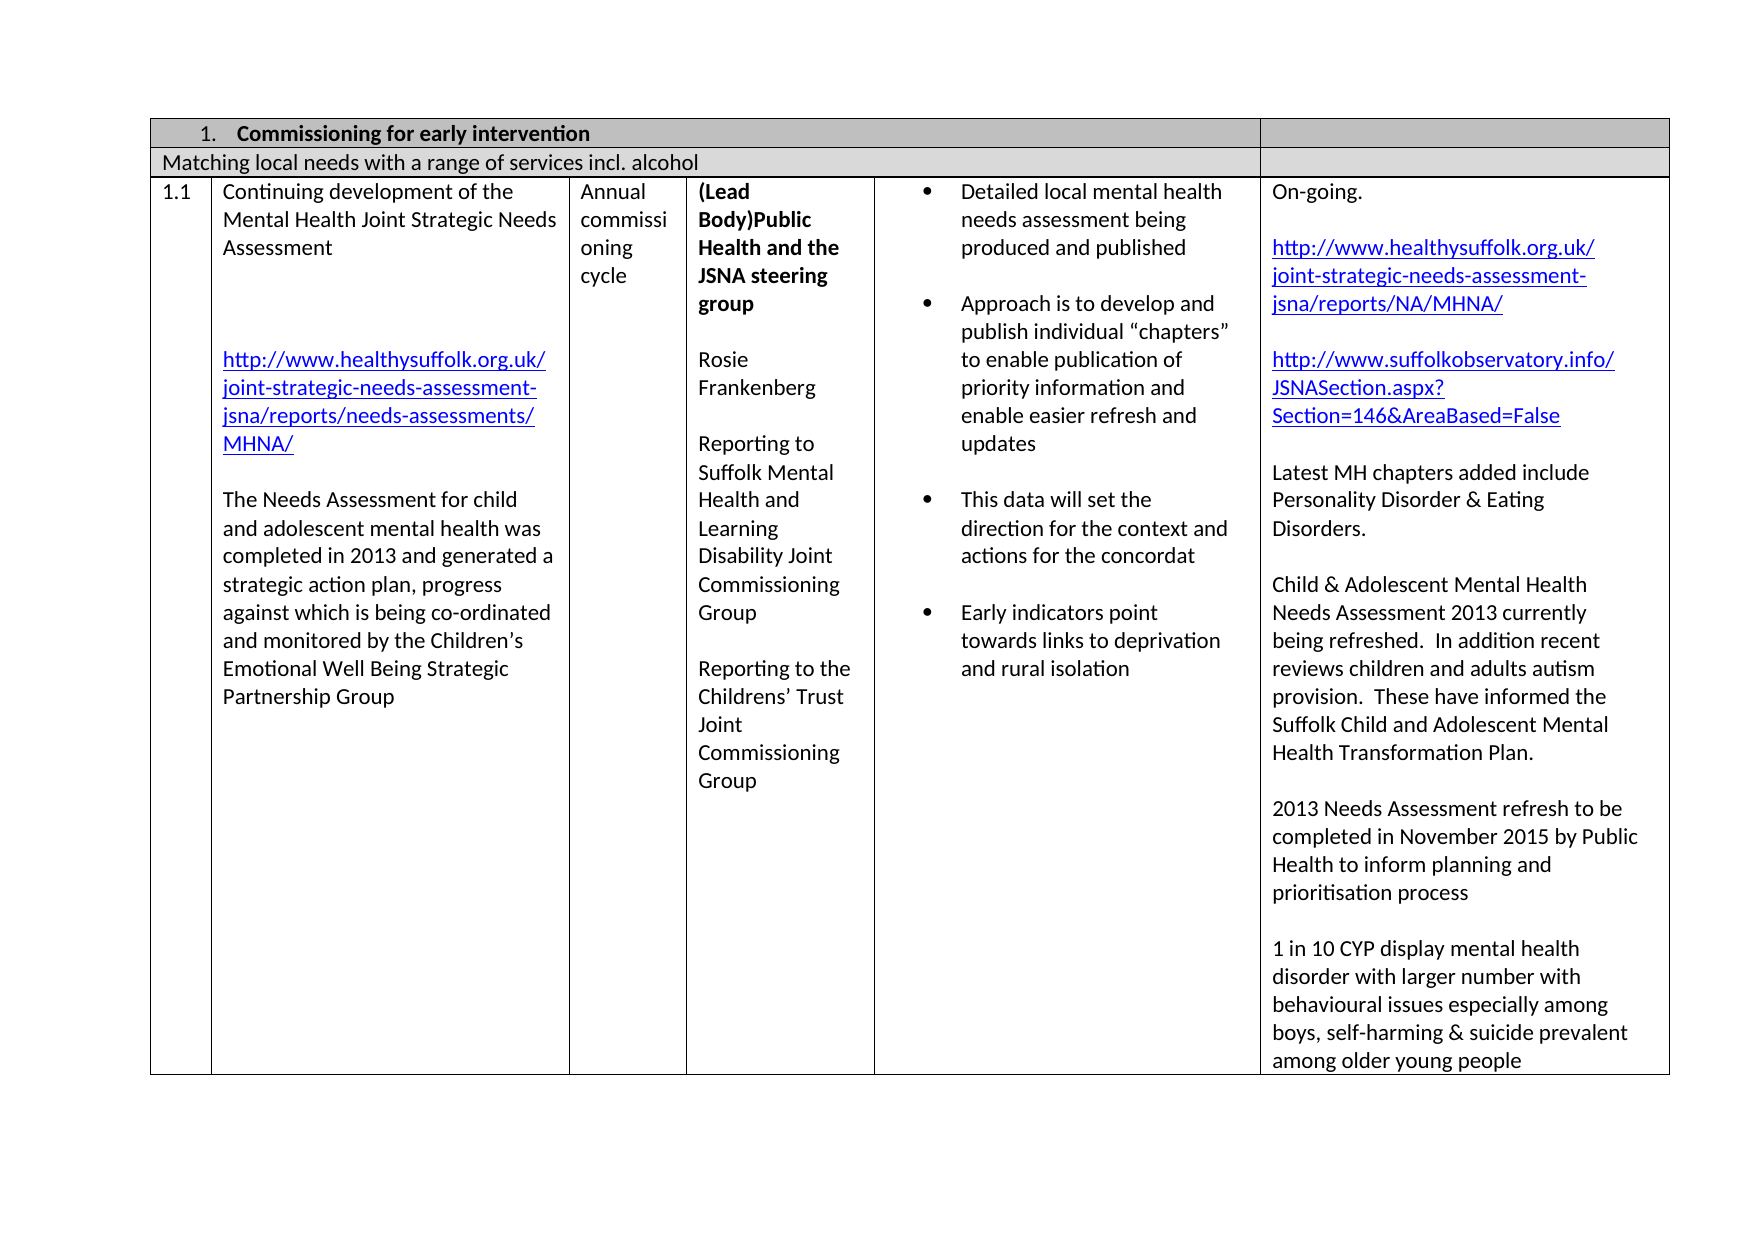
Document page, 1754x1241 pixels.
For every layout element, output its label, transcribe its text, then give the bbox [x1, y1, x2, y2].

table_cell 1.1 [151, 178, 211, 1074]
table_cell Commissioning for early intervention [151, 119, 1260, 147]
table_cell [1261, 148, 1669, 176]
table_cell On-going. http://www.healthysuffolk.org.uk/joint-strategic-needs-assessment-jsna/reports/NA/MHNA/ http://www.suffolkobservatory.info/JSNASection.aspx?Section=146&AreaBased=False Latest MH chapters added include Personality Disorder & Eating Disorders. Child & Adolescent Mental Health Needs Assessment 2013 currently being refreshed. In addition recent reviews children and adults autism provision. These have informed the Suffolk Child and Adolescent Mental Health Transformation Plan. 2013 Needs Assessment refresh to be completed in November 2015 by Public Health to inform planning and prioritisation process 1 in 10 CYP display mental health disorder with larger number with behavioural issues especially among boys, self-harming & suicide prevalent among older young people [1261, 178, 1669, 1074]
table_cell [1261, 119, 1669, 147]
table_cell Detailed local mental health needs assessment being produced and published Approach is to develop and publish individual “chapters” to enable publication of priority information and enable easier refresh and updates This data will set the direction for the context and actions for the concordat Early indicators point towards links to deprivation and rural isolation [875, 178, 1260, 1074]
table_cell Annual commissioning cycle [570, 178, 686, 1074]
table_cell Matching local needs with a range of services incl. alcohol [151, 148, 1260, 176]
table_cell Continuing development of the Mental Health Joint Strategic Needs Assessment http://www.healthysuffolk.org.uk/joint-strategic-needs-assessment-jsna/reports/needs-assessments/MHNA/ The Needs Assessment for child and adolescent mental health was completed in 2013 and generated a strategic action plan, progress against which is being co-ordinated and monitored by the Children’s Emotional Well Being Strategic Partnership Group [212, 178, 569, 1074]
table_cell (Lead Body)Public Health and the JSNA steering group Rosie Frankenberg Reporting to Suffolk Mental Health and Learning Disability Joint Commissioning Group Reporting to the Childrens’ Trust Joint Commissioning Group [687, 178, 874, 1074]
